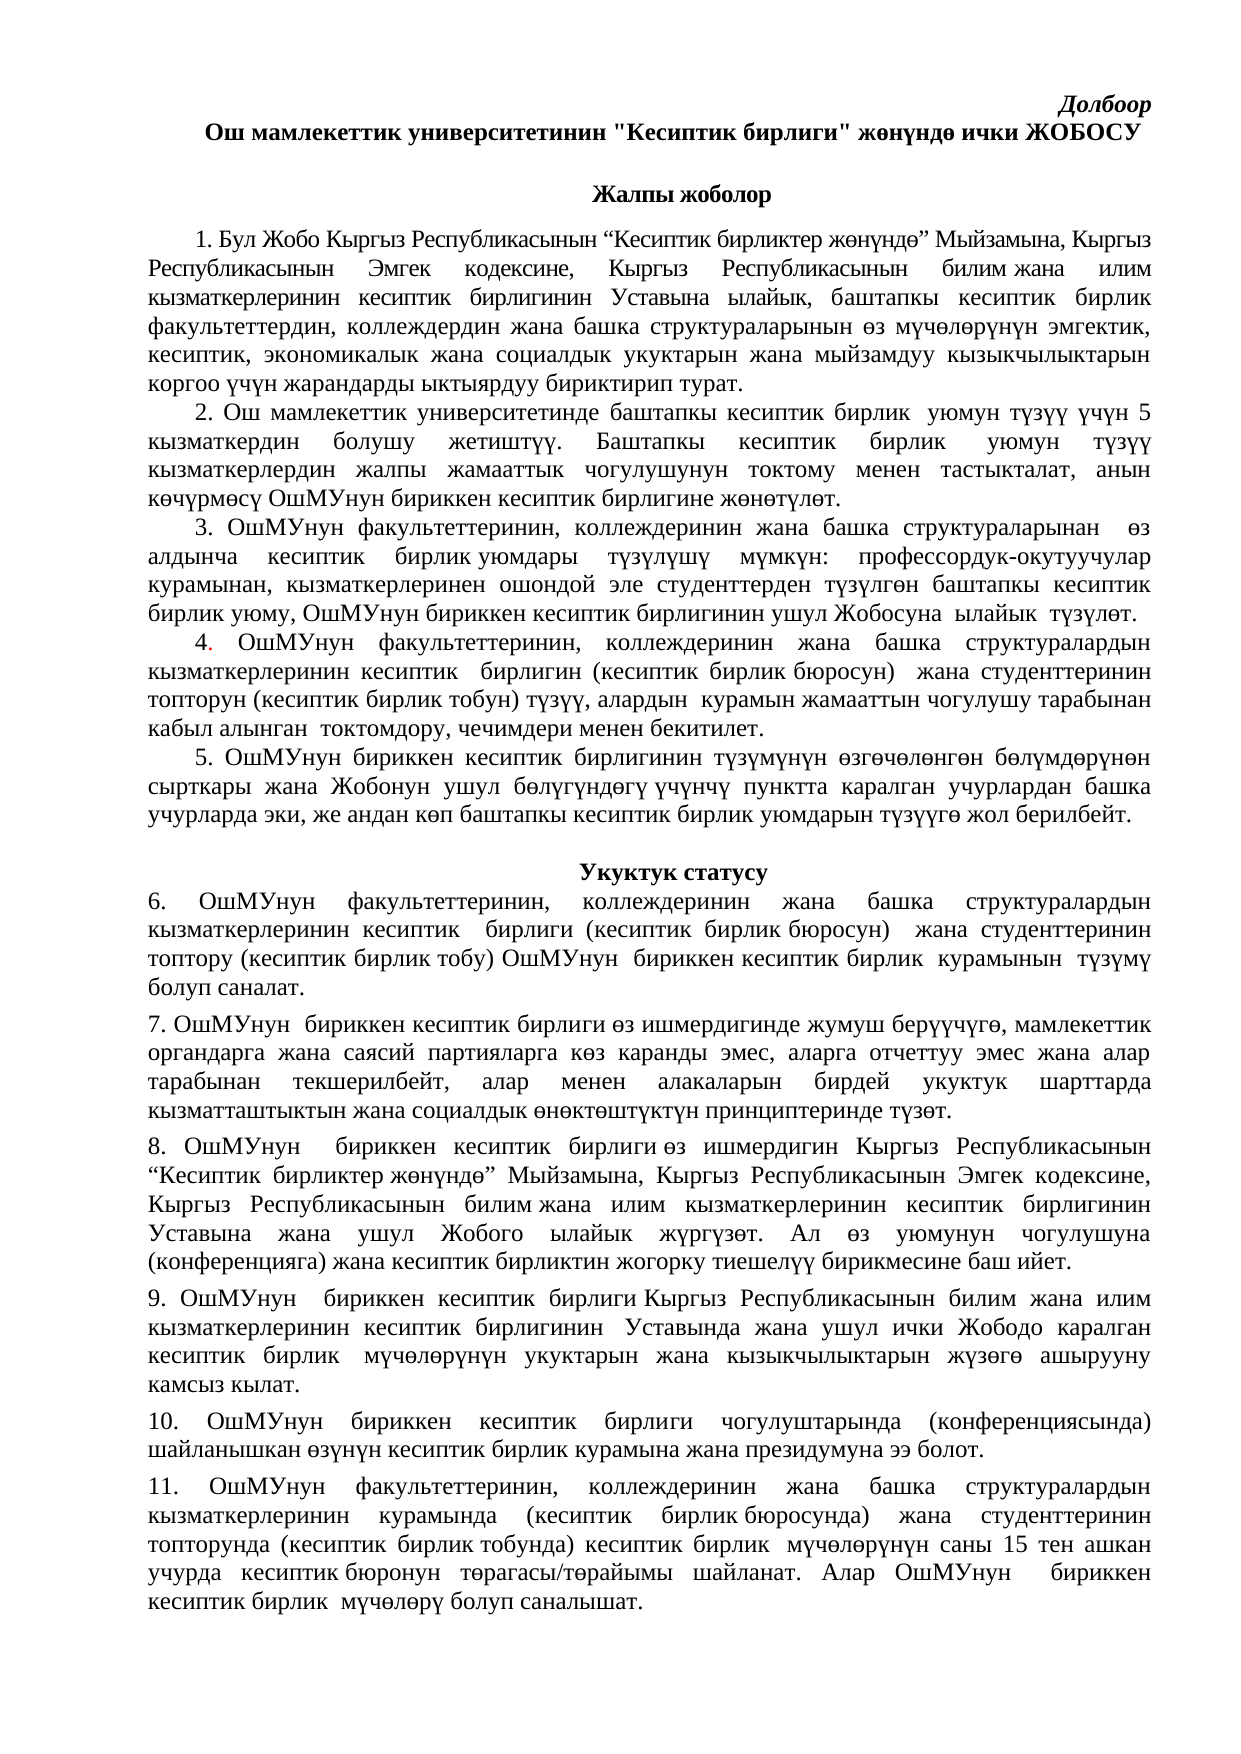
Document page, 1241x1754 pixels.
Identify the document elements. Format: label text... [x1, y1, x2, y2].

text 4. ОшМУнун факультеттеринин, коллеждеринин жана башка структуралардын кызматкерлеринин кесиптик бирлигин (кесиптик бирлик бюросун) жана студенттеринин топторун (кесиптик бирлик тобун) түзүү, алардын курамын жамааттын чогулушу тарабынан кабыл алынган токтомдору, чечимдери менен бекитилет. [148, 627, 1152, 742]
text 8. ОшМУнун бириккен кесиптик бирлиги өз ишмердигин Кыргыз Республикасынын “Кесиптик бирликтер жөнүндө” Мыйзамына, Кыргыз Республикасынын Эмгек кодексине, Кыргыз Республикасынын билим жана илим кызматкерлеринин кесиптик бирлигинин Уставына жана ушул Жобого ылайык жүргүзөт. Ал өз уюмунун чогулушуна (конференцияга) жана кесиптик бирликтин жогорку тиешелүү бирикмесине баш ийет. [148, 1131, 1152, 1275]
text Укуктук статусу [148, 857, 1152, 886]
text 2. Ош мамлекеттик университетинде баштапкы кесиптик бирлик уюмун түзүү үчүн 5 кызматкердин болушу жетиштүү. Баштапкы кесиптик бирлик уюмун түзүү кызматкерлердин жалпы жамааттык чогулушунун токтому менен тастыкталат, анын көчүрмөсү ОшМУнун бириккен кесиптик бирлигине жөнөтүлөт. [148, 397, 1152, 512]
text Долбоор [148, 89, 1152, 117]
text 3. ОшМУнун факультеттеринин, коллеждеринин жана башка структураларынан өз алдынча кесиптик бирлик уюмдары түзүлүшү мүмкүн: профессордук-окутуучулар курамынан, кызматкерлеринен ошондой эле студенттерден түзүлгөн баштапкы кесиптик бирлик уюму, ОшМУнун бириккен кесиптик бирлигинин ушул Жобосуна ылайык түзүлөт. [148, 512, 1152, 627]
text 9. ОшМУнун бириккен кесиптик бирлиги Кыргыз Республикасынын билим жана илим кызматкерлеринин кесиптик бирлигинин Уставында жана ушул ички Жободо каралган кесиптик бирлик мүчөлөрүнүн укуктарын жана кызыкчылыктарын жүзөгө ашырууну камсыз кылат. [148, 1283, 1152, 1398]
text 7. ОшМУнун бириккен кесиптик бирлиги өз ишмердигинде жумуш берүүчүгө, мамлекеттик органдарга жана саясий партияларга көз каранды эмес, аларга отчеттуу эмес жана алар тарабынан текшерилбейт, алар менен алакаларын бирдей укуктук шарттарда кызматташтыктын жана социалдык өнөктөштүктүн принциптеринде түзөт. [148, 1009, 1152, 1124]
text 1. Бул Жобо Кыргыз Республикасынын “Кесиптик бирликтер жөнүндө” Мыйзамына, Кыргыз Республикасынын Эмгек кодексине, Кыргыз Республикасынын билим жана илим кызматкерлеринин кесиптик бирлигинин Уставына ылайык, баштапкы кесиптик бирлик факультеттердин, коллеждердин жана башка структураларынын өз мүчөлөрүнүн эмгектик, кесиптик, экономикалык жана социалдык укуктарын жана мыйзамдуу кызыкчылыктарын коргоо үчүн жарандарды ыктыярдуу бириктирип турат. [148, 224, 1152, 397]
text Жалпы жоболор [213, 179, 1152, 208]
text 5. ОшМУнун бириккен кесиптик бирлигинин түзүмүнүн өзгөчөлөнгөн бөлүмдөрүнөн сырткары жана Жобонун ушул бөлүгүндөгү үчүнчү пунктта каралган учурлардан башка учурларда эки, же андан көп баштапкы кесиптик бирлик уюмдарын түзүүгө жол берилбейт. [148, 742, 1152, 828]
text 6. ОшМУнун факультеттеринин, коллеждеринин жана башка структуралардын кызматкерлеринин кесиптик бирлиги (кесиптик бирлик бюросун) жана студенттеринин топтору (кесиптик бирлик тобу) ОшМУнун бириккен кесиптик бирлик курамынын түзүмү болуп саналат. [148, 886, 1152, 1001]
text 11. ОшМУнун факультеттеринин, коллеждеринин жана башка структуралардын кызматкерлеринин курамында (кесиптик бирлик бюросунда) жана студенттеринин топторунда (кесиптик бирлик тобунда) кесиптик бирлик мүчөлөрүнүн саны 15 тен ашкан учурда кесиптик бюронун төрагасы/төрайымы шайланат. Алар ОшМУнун бириккен кесиптик бирлик мүчөлөрү болуп саналышат. [148, 1471, 1152, 1615]
text Ош мамлекеттик университетинин "Кесиптик бирлиги" жөнүндө ички ЖОБОСУ [148, 117, 1152, 146]
text 10. ОшМУнун бириккен кесиптик бирлиги чогулуштарында (конференциясында) шайланышкан өзүнүн кесиптик бирлик курамына жана президумуна ээ болот. [148, 1406, 1152, 1463]
